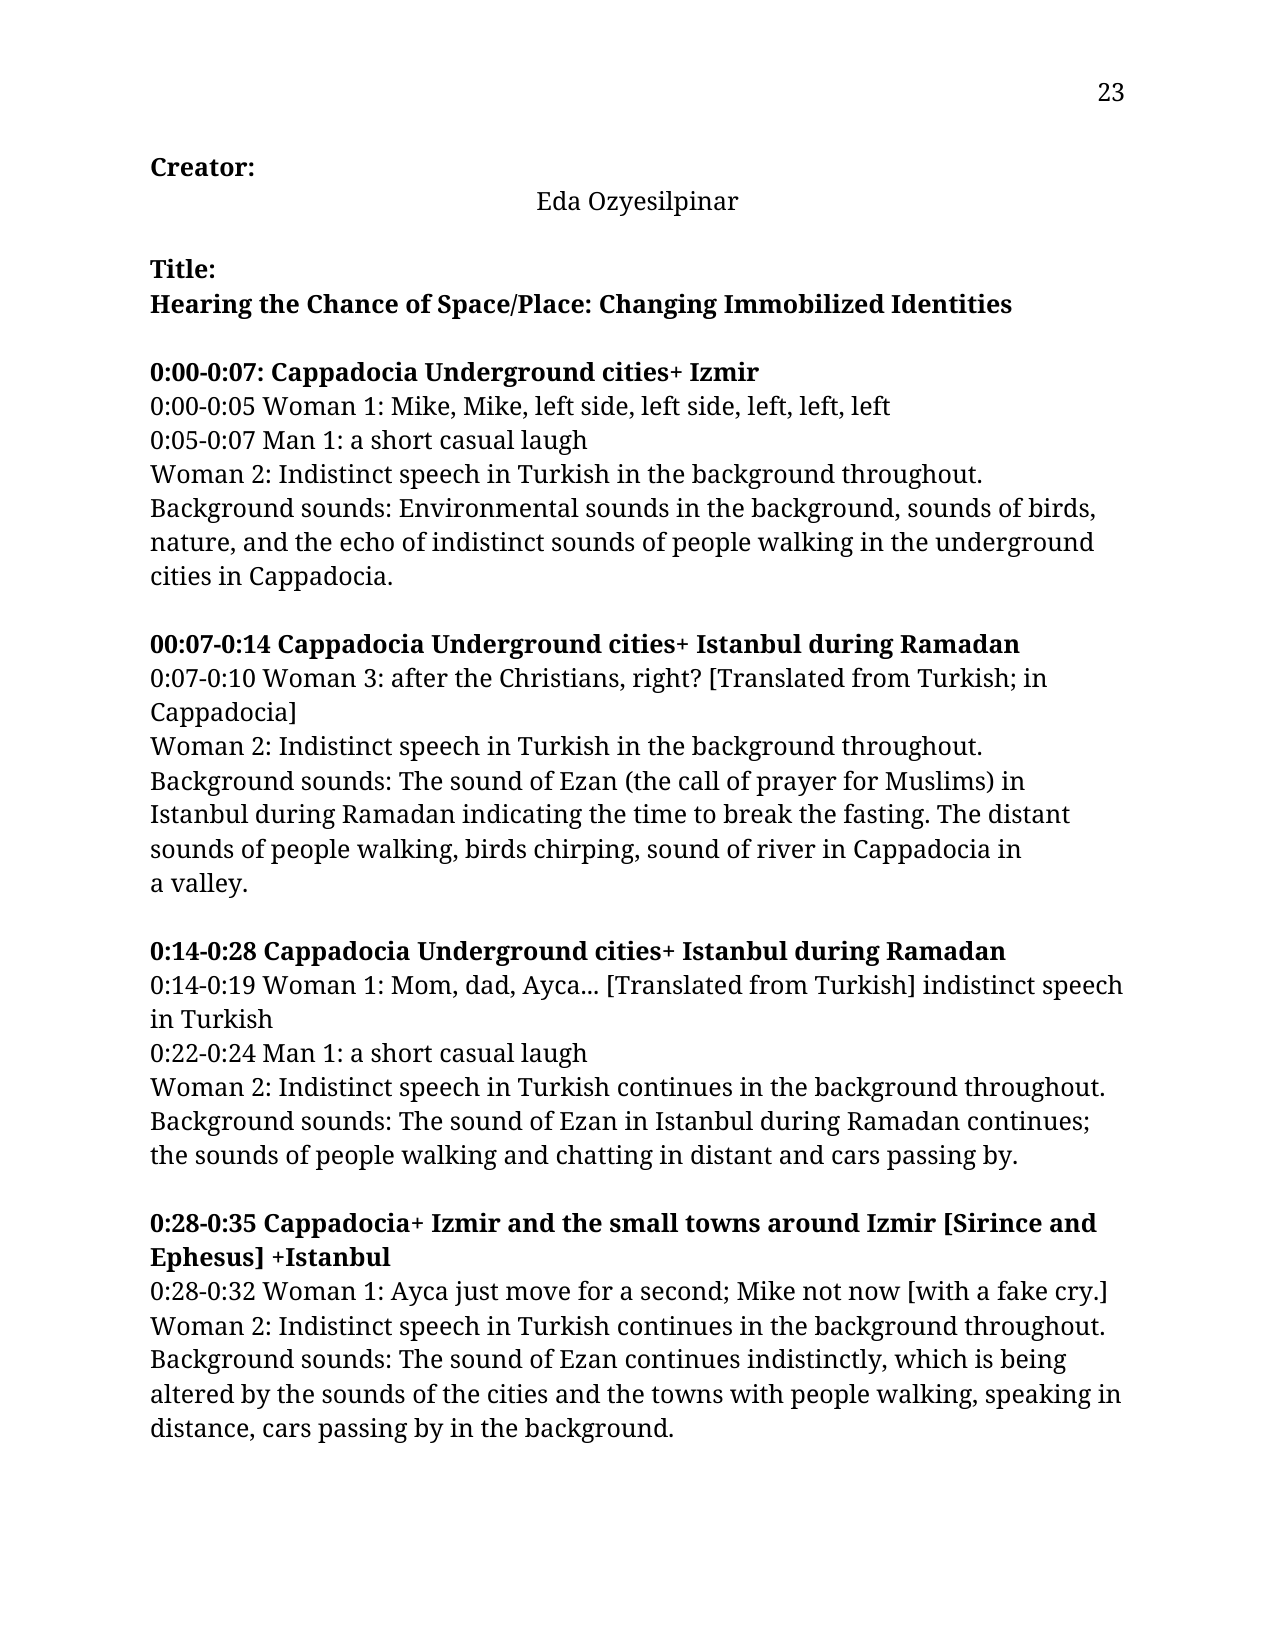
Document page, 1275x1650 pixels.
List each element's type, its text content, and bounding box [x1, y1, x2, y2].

text 0:14-0:28 Cappadocia Underground cities+ Istanbul during Ramadan [150, 933, 1125, 967]
text 0:00-0:05 Woman 1: Mike, Mike, left side, left side, left, left, left [150, 388, 1125, 422]
text Creator: [150, 150, 1125, 184]
text 0:28-0:35 Cappadocia+ Izmir and the small towns around Izmir [Sirince and Ephesus] +Istanbul [150, 1206, 1125, 1274]
text 0:00-0:07: Cappadocia Underground cities+ Izmir [150, 354, 1125, 388]
text 0:05-0:07 Man 1: a short casual laugh [150, 422, 1125, 457]
text Woman 2: Indistinct speech in Turkish continues in the background throughout. [150, 1308, 1125, 1342]
text Woman 2: Indistinct speech in Turkish in the background throughout. [150, 457, 1125, 491]
text Background sounds: The sound of Ezan in Istanbul during Ramadan continues; the sounds of people walking and chatting in distant and cars passing by. [150, 1104, 1125, 1172]
text 0:14-0:19 Woman 1: Mom, dad, Ayca... [Translated from Turkish] indistinct speech in Turkish [150, 967, 1125, 1036]
text 00:07-0:14 Cappadocia Underground cities+ Istanbul during Ramadan [150, 627, 1125, 661]
text 0:22-0:24 Man 1: a short casual laugh [150, 1036, 1125, 1070]
text Woman 2: Indistinct speech in Turkish continues in the background throughout. [150, 1070, 1125, 1104]
text Hearing the Chance of Space/Place: Changing Immobilized Identities [150, 286, 1125, 320]
text Background sounds: The sound of Ezan (the call of prayer for Muslims) in Istanbul during Ramadan indicating the time to break the fasting. The distant sounds of people walking, birds chirping, sound of river in Cappadocia in a valley. [150, 763, 1125, 899]
text 0:07-0:10 Woman 3: after the Christians, right? [Translated from Turkish; in Cappadocia] [150, 661, 1125, 729]
subtitle Eda Ozyesilpinar [150, 184, 1125, 218]
text Background sounds: Environmental sounds in the background, sounds of birds, nature, and the echo of indistinct sounds of people walking in the underground cities in Cappadocia. [150, 491, 1125, 593]
text Woman 2: Indistinct speech in Turkish in the background throughout. [150, 729, 1125, 763]
text Title: [150, 252, 1125, 286]
text 0:28-0:32 Woman 1: Ayca just move for a second; Mike not now [with a fake cry.] [150, 1274, 1125, 1308]
text Background sounds: The sound of Ezan continues indistinctly, which is being altered by the sounds of the cities and the towns with people walking, speaking in distance, cars passing by in the background. [150, 1342, 1125, 1444]
